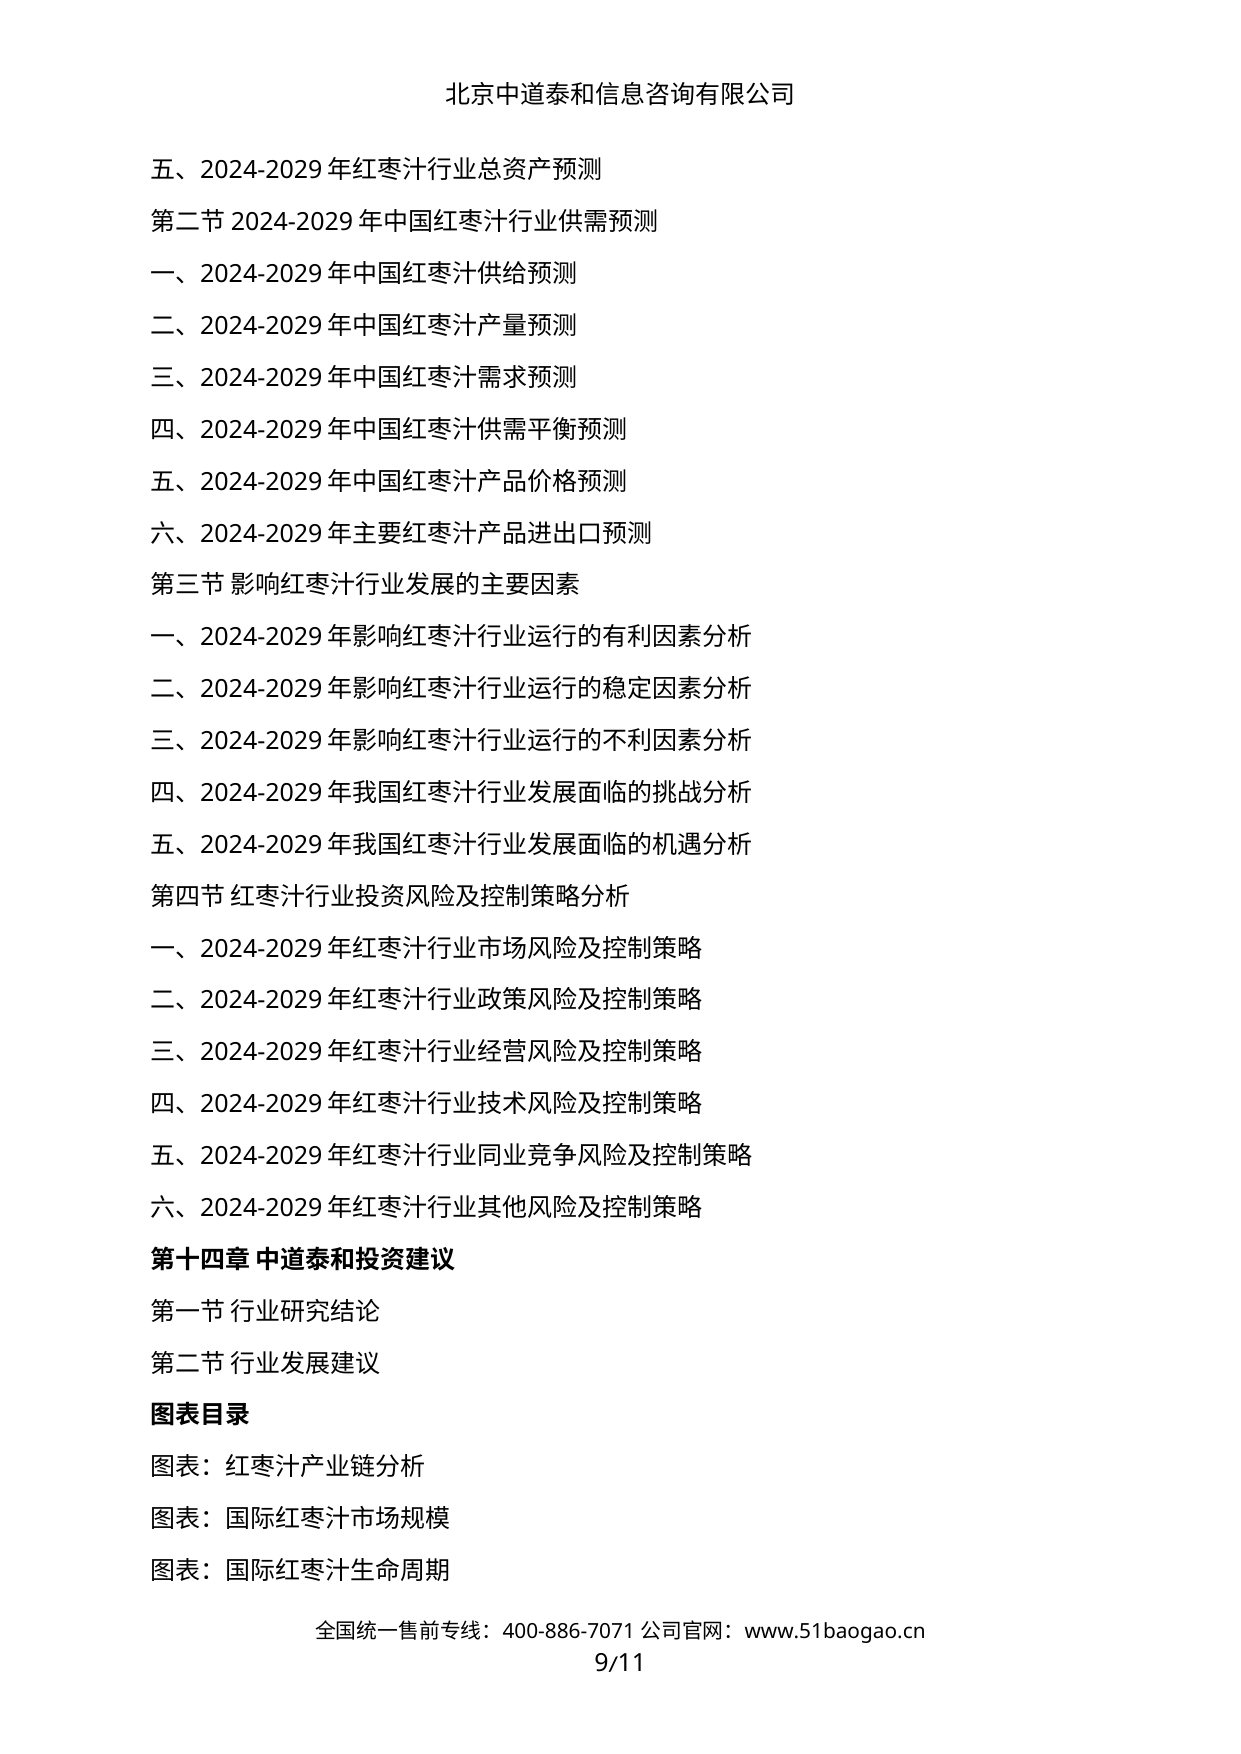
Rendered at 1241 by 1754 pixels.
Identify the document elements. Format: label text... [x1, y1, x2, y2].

text 图表目录 [150, 1395, 1090, 1431]
text 五、2024-2029年我国红枣汁行业发展面临的机遇分析 [150, 824, 1090, 861]
text 六、2024-2029年红枣汁行业其他风险及控制策略 [150, 1187, 1090, 1224]
text 六、2024-2029年主要红枣汁产品进出口预测 [150, 513, 1090, 549]
text 图表：红枣汁产业链分析 [150, 1447, 1090, 1483]
text 五、2024-2029年中国红枣汁产品价格预测 [150, 461, 1090, 497]
text 第三节 影响红枣汁行业发展的主要因素 [150, 565, 1090, 601]
text 五、2024-2029年红枣汁行业同业竞争风险及控制策略 [150, 1136, 1090, 1172]
text 第二节 行业发展建议 [150, 1343, 1090, 1379]
text 四、2024-2029年我国红枣汁行业发展面临的挑战分析 [150, 772, 1090, 809]
text 三、2024-2029年红枣汁行业经营风险及控制策略 [150, 1032, 1090, 1068]
text 三、2024-2029年中国红枣汁需求预测 [150, 357, 1090, 394]
text 一、2024-2029年中国红枣汁供给预测 [150, 254, 1090, 290]
text 一、2024-2029年红枣汁行业市场风险及控制策略 [150, 928, 1090, 964]
text 四、2024-2029年红枣汁行业技术风险及控制策略 [150, 1084, 1090, 1120]
text 二、2024-2029年影响红枣汁行业运行的稳定因素分析 [150, 669, 1090, 705]
text 第二节 2024-2029年中国红枣汁行业供需预测 [150, 202, 1090, 238]
text 第四节 红枣汁行业投资风险及控制策略分析 [150, 876, 1090, 912]
text 二、2024-2029年红枣汁行业政策风险及控制策略 [150, 980, 1090, 1016]
text 图表：国际红枣汁市场规模 [150, 1499, 1090, 1535]
text 一、2024-2029年影响红枣汁行业运行的有利因素分析 [150, 617, 1090, 653]
text 二、2024-2029年中国红枣汁产量预测 [150, 306, 1090, 342]
text 三、2024-2029年影响红枣汁行业运行的不利因素分析 [150, 721, 1090, 757]
text 五、2024-2029年红枣汁行业总资产预测 [150, 150, 1090, 186]
text 四、2024-2029年中国红枣汁供需平衡预测 [150, 409, 1090, 446]
text 图表：国际红枣汁生命周期 [150, 1551, 1090, 1587]
text 第十四章 中道泰和投资建议 [150, 1239, 1090, 1276]
text 第一节 行业研究结论 [150, 1291, 1090, 1327]
